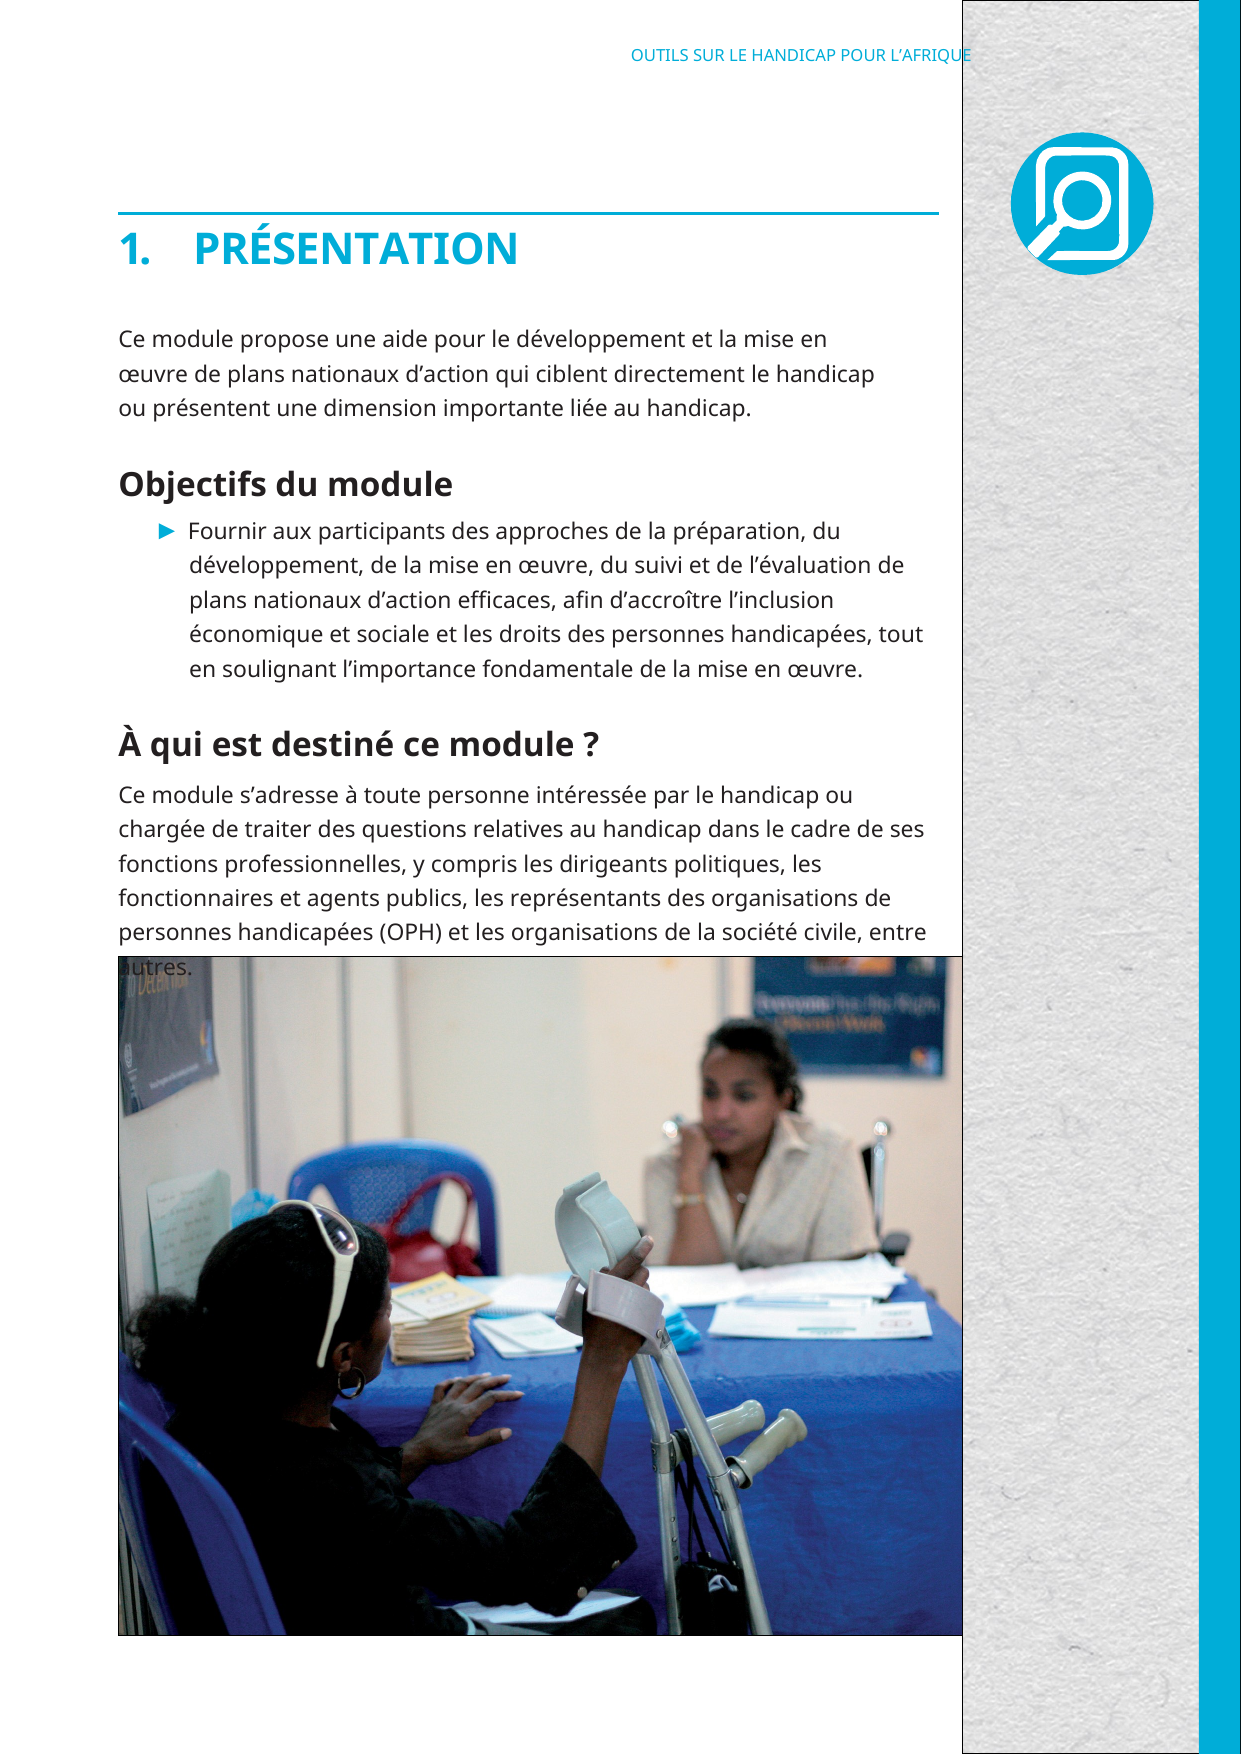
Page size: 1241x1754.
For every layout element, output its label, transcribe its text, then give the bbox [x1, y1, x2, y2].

text OUTILS SUR LE HANDICAP POUR L’AFRIQUE [631, 43, 1069, 66]
picture [963, 1, 1198, 1753]
text Ce module s’adresse à toute personne intéressée par le handicap ou chargée de traiter des questions relatives au handicap dans le cadre de ses fonctions professionnelles, y compris les dirigeants politiques, les fonctionnaires et agents publics, les représentants des organisations de personnes handicapées (OPH) et les organisations de la société civile, entre autres. [118, 779, 934, 982]
subtitle Objectifs du module [118, 461, 1069, 506]
text Ce module propose une aide pour le développement et la mise en œuvre de plans nationaux d’action qui ciblent directement le handicap ou présentent une dimension importante liée au handicap. [118, 323, 899, 423]
picture [119, 957, 962, 1635]
subtitle À qui est destiné ce module ? [118, 721, 1069, 767]
picture [788, 49, 793, 59]
subtitle PRÉSENTATION [118, 155, 1069, 278]
text ► Fournir aux participants des approches de la préparation, du développement, de la mise en œuvre, du suivi et de l’évaluation de plans nationaux d’action efficaces, afin d’accroître l’inclusion économique et sociale et les droits des personnes handicapées, tout en soulignant l’importance fondamentale de la mise en œuvre. [153, 514, 935, 684]
